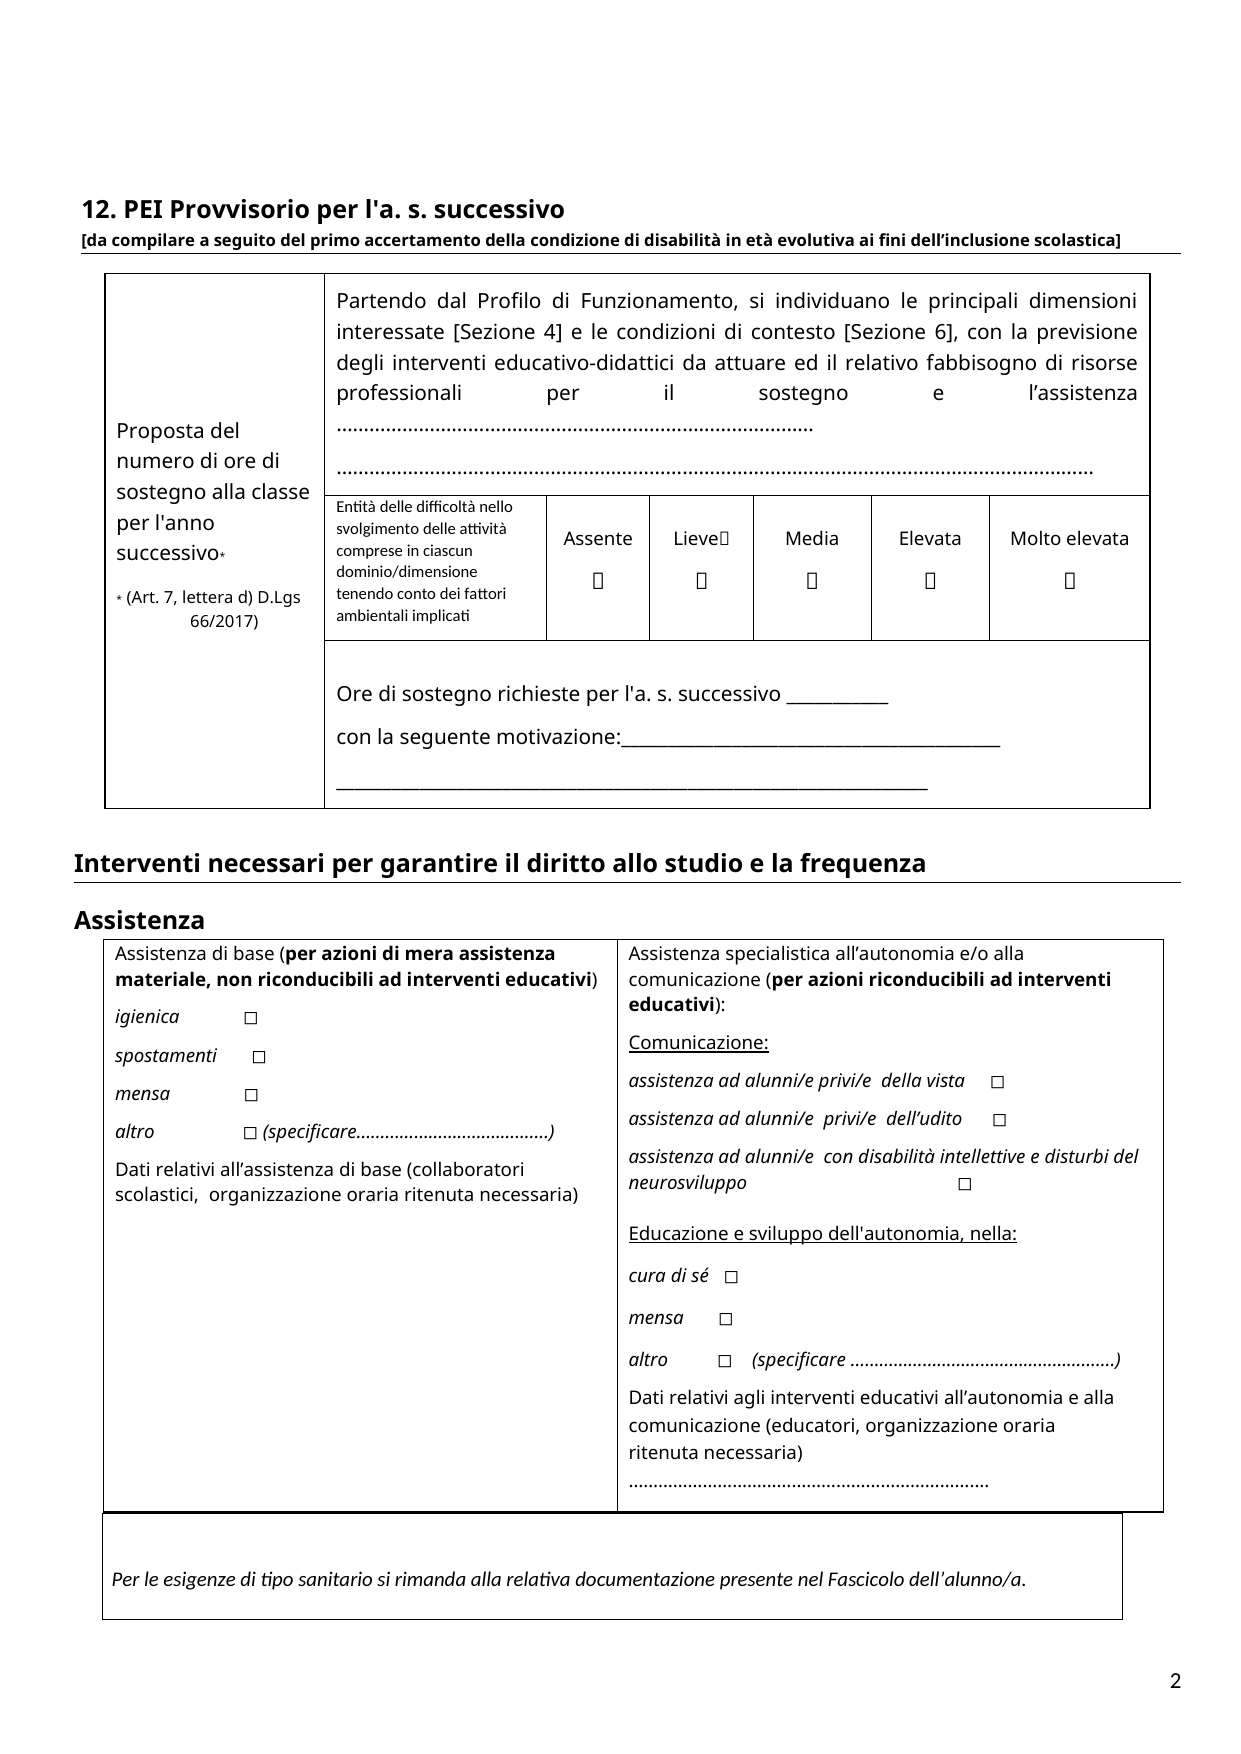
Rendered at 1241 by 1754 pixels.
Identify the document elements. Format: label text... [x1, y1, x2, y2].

subtitle [da compilare a seguito del primo accertamento della condizione di disabilità in età evolutiva ai fini dell’inclusione scolastica] [81, 228, 1181, 253]
table_cell Assente  [547, 496, 649, 640]
table_header Assistenza specialistica all’autonomia e/o alla comunicazione (per azioni riconducibili ad interventi educativi): Comunicazione: assistenza ad alunni/e privi/e della vista ◻ assistenza ad alunni/e privi/e dell’udito ◻ assistenza ad alunni/e con disabilità intellettive e disturbi del neurosviluppo ◻ Educazione e sviluppo dell'autonomia, nella: cura di sé ◻ mensa ◻ altro ◻ (specificare ……………………………………………….) Dati relativi agli interventi educativi all’autonomia e alla comunicazione (educatori, organizzazione oraria ritenuta necessaria)………………………………………………………………. [618, 940, 1163, 1511]
table_cell Ore di sostegno richieste per l'a. s. successivo ___________ con la seguente motivazione:_________________________________________ ________________________________________________________________ [325, 641, 1149, 808]
text Per le esigenze di tipo sanitario si rimanda alla relativa documentazione presente nel Fascicolo dell’alunno/a. [103, 1563, 1122, 1592]
table_cell Elevata  [872, 496, 989, 640]
table_cell Molto elevata  [990, 496, 1149, 640]
table_header Assistenza di base (per azioni di mera assistenza materiale, non riconducibili ad interventi educativi) igienica ◻ spostamenti ◻ mensa ◻ altro ◻ (specificare………………………………….) Dati relativi all’assistenza di base (collaboratori scolastici, organizzazione oraria ritenuta necessaria) [104, 940, 617, 1511]
table_header Partendo dal Profilo di Funzionamento, si individuano le principali dimensioni interessate [Sezione 4] e le condizioni di contesto [Sezione 6], con la previsione degli interventi educativo-didattici da attuare ed il relativo fabbisogno di risorse professionali per il sostegno e l’assistenza …………………………………………………………………………… ………………………………………………………………………………………………………………………… [325, 274, 1149, 495]
subtitle 12. PEI Provvisorio per l'a. s. successivo [81, 192, 1181, 226]
subtitle Interventi necessari per garantire il diritto allo studio e la frequenza [74, 846, 1181, 882]
table_cell Lieve  [650, 496, 753, 640]
text Assistenza [74, 902, 1181, 937]
table_header Proposta del numero di ore di sostegno alla classe per l'anno successivo* * (Art. 7, lettera d) D.Lgs 66/2017) [106, 274, 324, 808]
table_cell Media  [754, 496, 871, 640]
table_cell Entità delle difficoltà nello svolgimento delle attività comprese in ciascun dominio/dimensione tenendo conto dei fattori ambientali implicati [325, 496, 546, 640]
